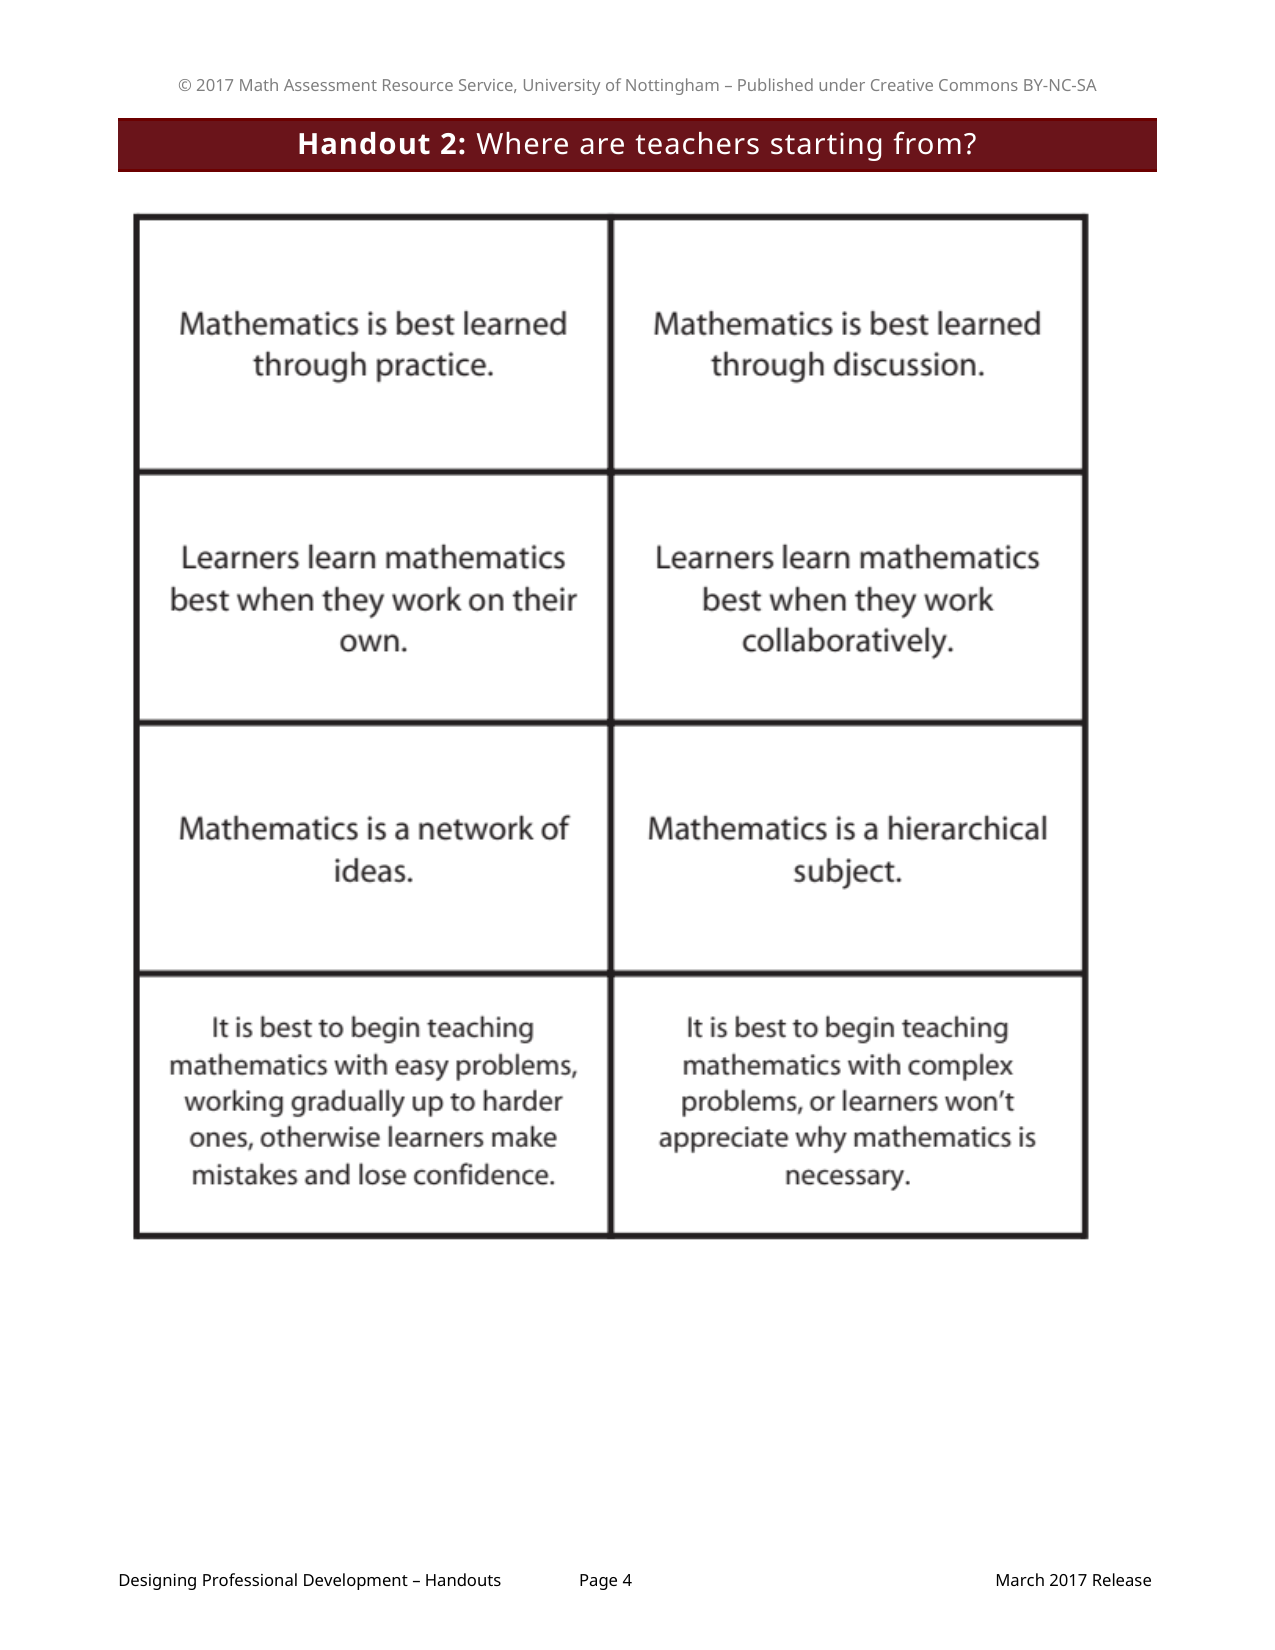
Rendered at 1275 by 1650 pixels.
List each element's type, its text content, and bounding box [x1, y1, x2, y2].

subtitle Handout 2: Where are teachers starting from? [118, 121, 1157, 169]
